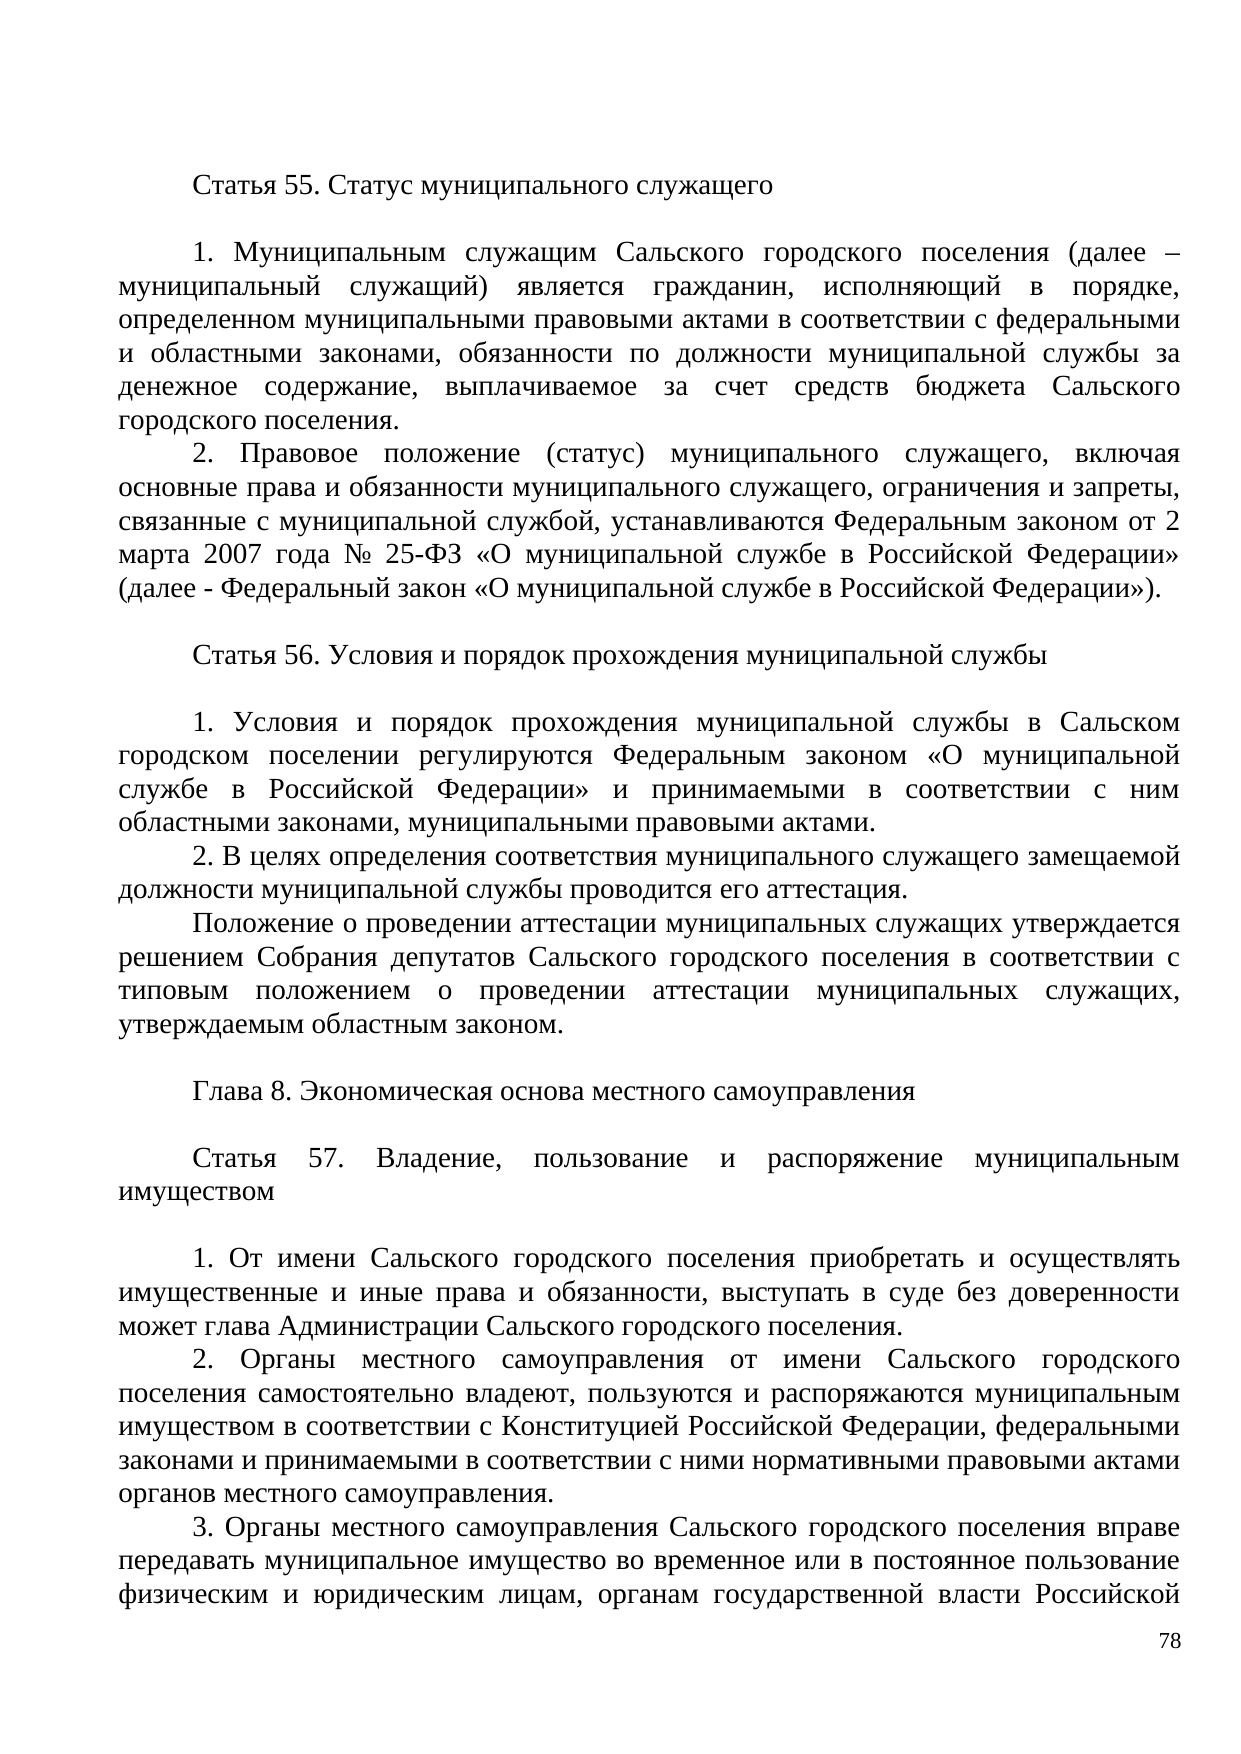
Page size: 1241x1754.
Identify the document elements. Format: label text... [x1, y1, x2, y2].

text 1. От имени Сальского городского поселения приобретать и осуществлять имущественные и иные права и обязанности, выступать в суде без доверенности может глава Администрации Сальского городского поселения. [118, 1241, 1181, 1341]
text 2. В целях определения соответствия муниципального служащего замещаемой должности муниципальной службы проводится его аттестация. [118, 838, 1181, 905]
text 1. Условия и порядок прохождения муниципальной службы в Сальском городском поселении регулируются Федеральным законом «О муниципальной службе в Российской Федерации» и принимаемыми в соответствии с ним областными законами, муниципальными правовыми актами. [118, 704, 1181, 838]
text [118, 1509, 1181, 1609]
text Статья 57. Владение, пользование и распоряжение муниципальным имуществом [118, 1140, 1181, 1207]
text 1. Муниципальным служащим Сальского городского поселения (далее – муниципальный служащий) является гражданин, исполняющий в порядке, определенном муниципальными правовыми актами в соответствии с федеральными и областными законами, обязанности по должности муниципальной службы за денежное содержание, выплачиваемое за счет средств бюджета Сальского городского поселения. [118, 234, 1181, 436]
text Статья 55. Статус муниципального служащего [118, 167, 1181, 201]
text 2. Органы местного самоуправления от имени Сальского городского поселения самостоятельно владеют, пользуются и распоряжаются муниципальным имуществом в соответствии с Конституцией Российской Федерации, федеральными законами и принимаемыми в соответствии с ними нормативными правовыми актами органов местного самоуправления. [118, 1341, 1181, 1509]
text 2. Правовое положение (статус) муниципального служащего, включая основные права и обязанности муниципального служащего, ограничения и запреты, связанные с муниципальной службой, устанавливаются Федеральным законом от 2 марта 2007 года № 25-ФЗ «О муниципальной службе в Российской Федерации» (далее - Федеральный закон «О муниципальной службе в Российской Федерации»). [118, 436, 1181, 603]
text Статья 56. Условия и порядок прохождения муниципальной службы [118, 637, 1181, 670]
text Положение о проведении аттестации муниципальных служащих утверждается решением Собрания депутатов Сальского городского поселения в соответствии с типовым положением о проведении аттестации муниципальных служащих, утверждаемым областным законом. [118, 905, 1181, 1039]
text Глава 8. Экономическая основа местного самоуправления [118, 1073, 1181, 1106]
